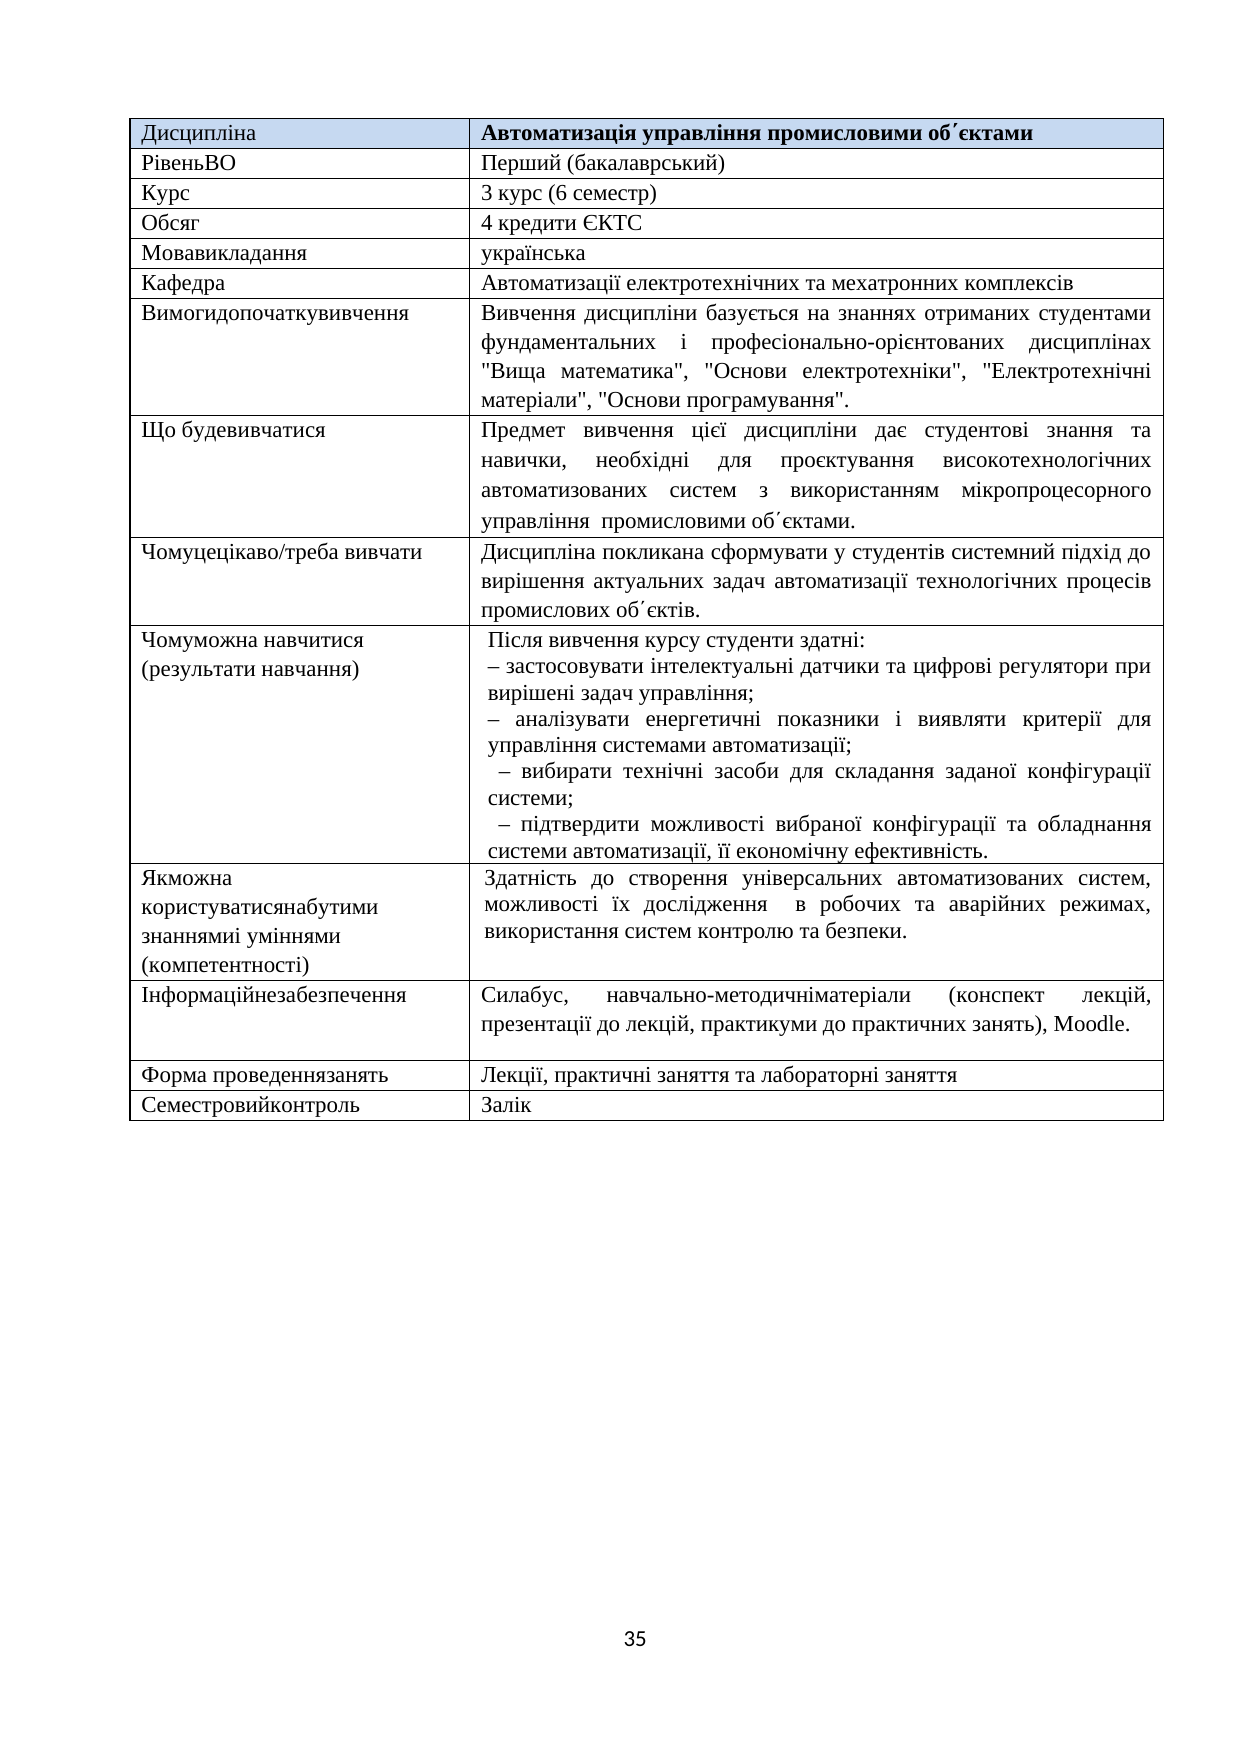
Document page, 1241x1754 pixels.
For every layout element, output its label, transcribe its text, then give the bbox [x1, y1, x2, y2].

table_cell Перший (бакалаврський) [470, 149, 1163, 178]
table_cell Вимогидопочаткувивчення [131, 299, 469, 415]
table_header Дисципліна [131, 119, 469, 148]
table_cell Мовавикладання [131, 239, 469, 268]
table_cell Курс [131, 179, 469, 208]
table_cell Вивчення дисципліни базується на знаннях отриманих студентами фундаментальних і професіонально-орієнтованих дисциплінах "Вища математика", "Основи електротехніки", "Електротехнічні матеріали", "Основи програмування". [470, 299, 1163, 415]
table_cell Після вивчення курсу студенти здатні: – застосовувати інтелектуальні датчики та цифрові регулятори при вирішені задач управління; – аналізувати енергетичні показники і виявляти критерії для управління системами автоматизації; – вибирати технічні засоби для складання заданої конфігурації системи; – підтвердити можливості вибраної конфігурації та обладнання системи автоматизації, її економічну ефективність. [470, 626, 1163, 863]
table_cell Що будевивчатися [131, 416, 469, 537]
table_cell Кафедра [131, 269, 469, 298]
table_cell Здатність до створення універсальних автоматизованих систем, можливості їх дослідження в робочих та аварійних режимах, використання систем контролю та безпеки. [470, 864, 1163, 980]
table_cell Обсяг [131, 209, 469, 238]
table_cell українська [470, 239, 1163, 268]
table_cell Інформаційнезабезпечення [131, 981, 469, 1060]
table_cell РівеньВО [131, 149, 469, 178]
table_cell 4 кредити ЄКТС [470, 209, 1163, 238]
table_cell Якможна користуватисянабутими знаннямиі уміннями (компетентності) [131, 864, 469, 980]
table_header Автоматизація управління промисловими об΄єктами [470, 119, 1163, 148]
table_cell Лекції, практичні заняття та лабораторні заняття [470, 1061, 1163, 1090]
table_cell Дисципліна покликана сформувати у студентів системний підхід до вирішення актуальних задач автоматизації технологічних процесів промислових об΄єктів. [470, 538, 1163, 625]
table_cell Чомуцецікаво/треба вивчати [131, 538, 469, 625]
table_cell Предмет вивчення цієї дисципліни дає студентові знання та навички, необхідні для проєктування високотехнологічних автоматизованих систем з використанням мікропроцесорного управління промисловими об΄єктами. [470, 416, 1163, 537]
table_cell Семестровийконтроль [131, 1091, 469, 1120]
table_cell Чомуможна навчитися (результати навчання) [131, 626, 469, 863]
table_cell Залік [470, 1091, 1163, 1120]
table_cell Автоматизації електротехнічних та мехатронних комплексів [470, 269, 1163, 298]
table_cell Форма проведеннязанять [131, 1061, 469, 1090]
table_cell Силабус, навчально-методичніматеріали (конспект лекцій, презентації до лекцій, практикуми до практичних занять), Moodle. [470, 981, 1163, 1060]
table_cell 3 курс (6 семестр) [470, 179, 1163, 208]
